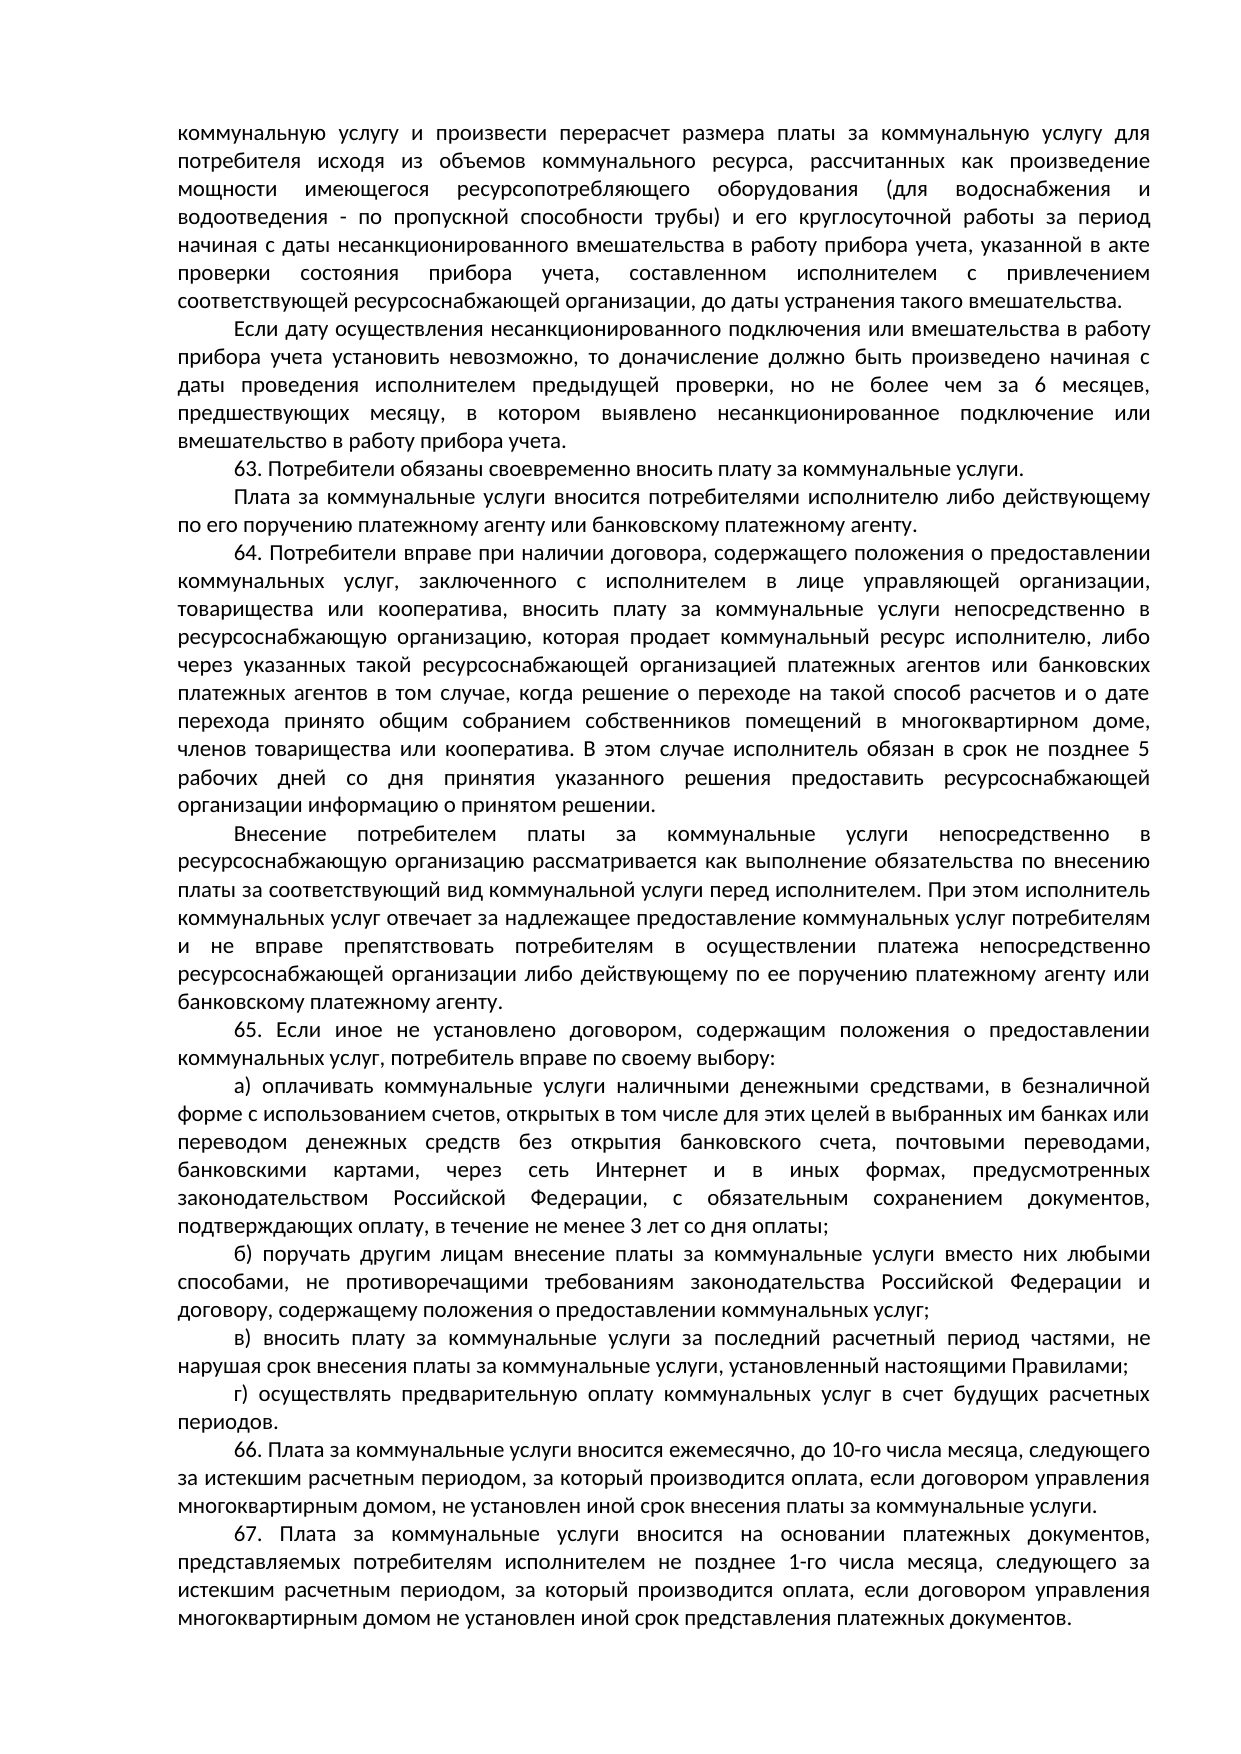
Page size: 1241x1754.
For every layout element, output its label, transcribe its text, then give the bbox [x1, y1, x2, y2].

text 66. Плата за коммунальные услуги вносится ежемесячно, до 10-го числа месяца, следующего за истекшим расчетным периодом, за который производится оплата, если договором управления многоквартирным домом, не установлен иной срок внесения платы за коммунальные услуги. [177, 1435, 1152, 1519]
text б) поручать другим лицам внесение платы за коммунальные услуги вместо них любыми способами, не противоречащими требованиям законодательства Российской Федерации и договору, содержащему положения о предоставлении коммунальных услуг; [177, 1239, 1152, 1323]
text Внесение потребителем платы за коммунальные услуги непосредственно в ресурсоснабжающую организацию рассматривается как выполнение обязательства по внесению платы за соответствующий вид коммунальной услуги перед исполнителем. При этом исполнитель коммунальных услуг отвечает за надлежащее предоставление коммунальных услуг потребителям и не вправе препятствовать потребителям в осуществлении платежа непосредственно ресурсоснабжающей организации либо действующему по ее поручению платежному агенту или банковскому платежному агенту. [177, 819, 1152, 1015]
text 67. Плата за коммунальные услуги вносится на основании платежных документов, представляемых потребителям исполнителем не позднее 1-го числа месяца, следующего за истекшим расчетным периодом, за который производится оплата, если договором управления многоквартирным домом не установлен иной срок представления платежных документов. [177, 1519, 1152, 1631]
text 65. Если иное не установлено договором, содержащим положения о предоставлении коммунальных услуг, потребитель вправе по своему выбору: [177, 1015, 1152, 1071]
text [177, 118, 1152, 314]
text 64. Потребители вправе при наличии договора, содержащего положения о предоставлении коммунальных услуг, заключенного с исполнителем в лице управляющей организации, товарищества или кооператива, вносить плату за коммунальные услуги непосредственно в ресурсоснабжающую организацию, которая продает коммунальный ресурс исполнителю, либо через указанных такой ресурсоснабжающей организацией платежных агентов или банковских платежных агентов в том случае, когда решение о переходе на такой способ расчетов и о дате перехода принято общим собранием собственников помещений в многоквартирном доме, членов товарищества или кооператива. В этом случае исполнитель обязан в срок не позднее 5 рабочих дней со дня принятия указанного решения предоставить ресурсоснабжающей организации информацию о принятом решении. [177, 538, 1152, 819]
text в) вносить плату за коммунальные услуги за последний расчетный период частями, не нарушая срок внесения платы за коммунальные услуги, установленный настоящими Правилами; [177, 1323, 1152, 1379]
text Если дату осуществления несанкционированного подключения или вмешательства в работу прибора учета установить невозможно, то доначисление должно быть произведено начиная с даты проведения исполнителем предыдущей проверки, но не более чем за 6 месяцев, предшествующих месяцу, в котором выявлено несанкционированное подключение или вмешательство в работу прибора учета. [177, 314, 1152, 454]
text г) осуществлять предварительную оплату коммунальных услуг в счет будущих расчетных периодов. [177, 1379, 1152, 1435]
text Плата за коммунальные услуги вносится потребителями исполнителю либо действующему по его поручению платежному агенту или банковскому платежному агенту. [177, 482, 1152, 538]
text а) оплачивать коммунальные услуги наличными денежными средствами, в безналичной форме с использованием счетов, открытых в том числе для этих целей в выбранных им банках или переводом денежных средств без открытия банковского счета, почтовыми переводами, банковскими картами, через сеть Интернет и в иных формах, предусмотренных законодательством Российской Федерации, с обязательным сохранением документов, подтверждающих оплату, в течение не менее 3 лет со дня оплаты; [177, 1071, 1152, 1239]
text 63. Потребители обязаны своевременно вносить плату за коммунальные услуги. [177, 454, 1152, 482]
